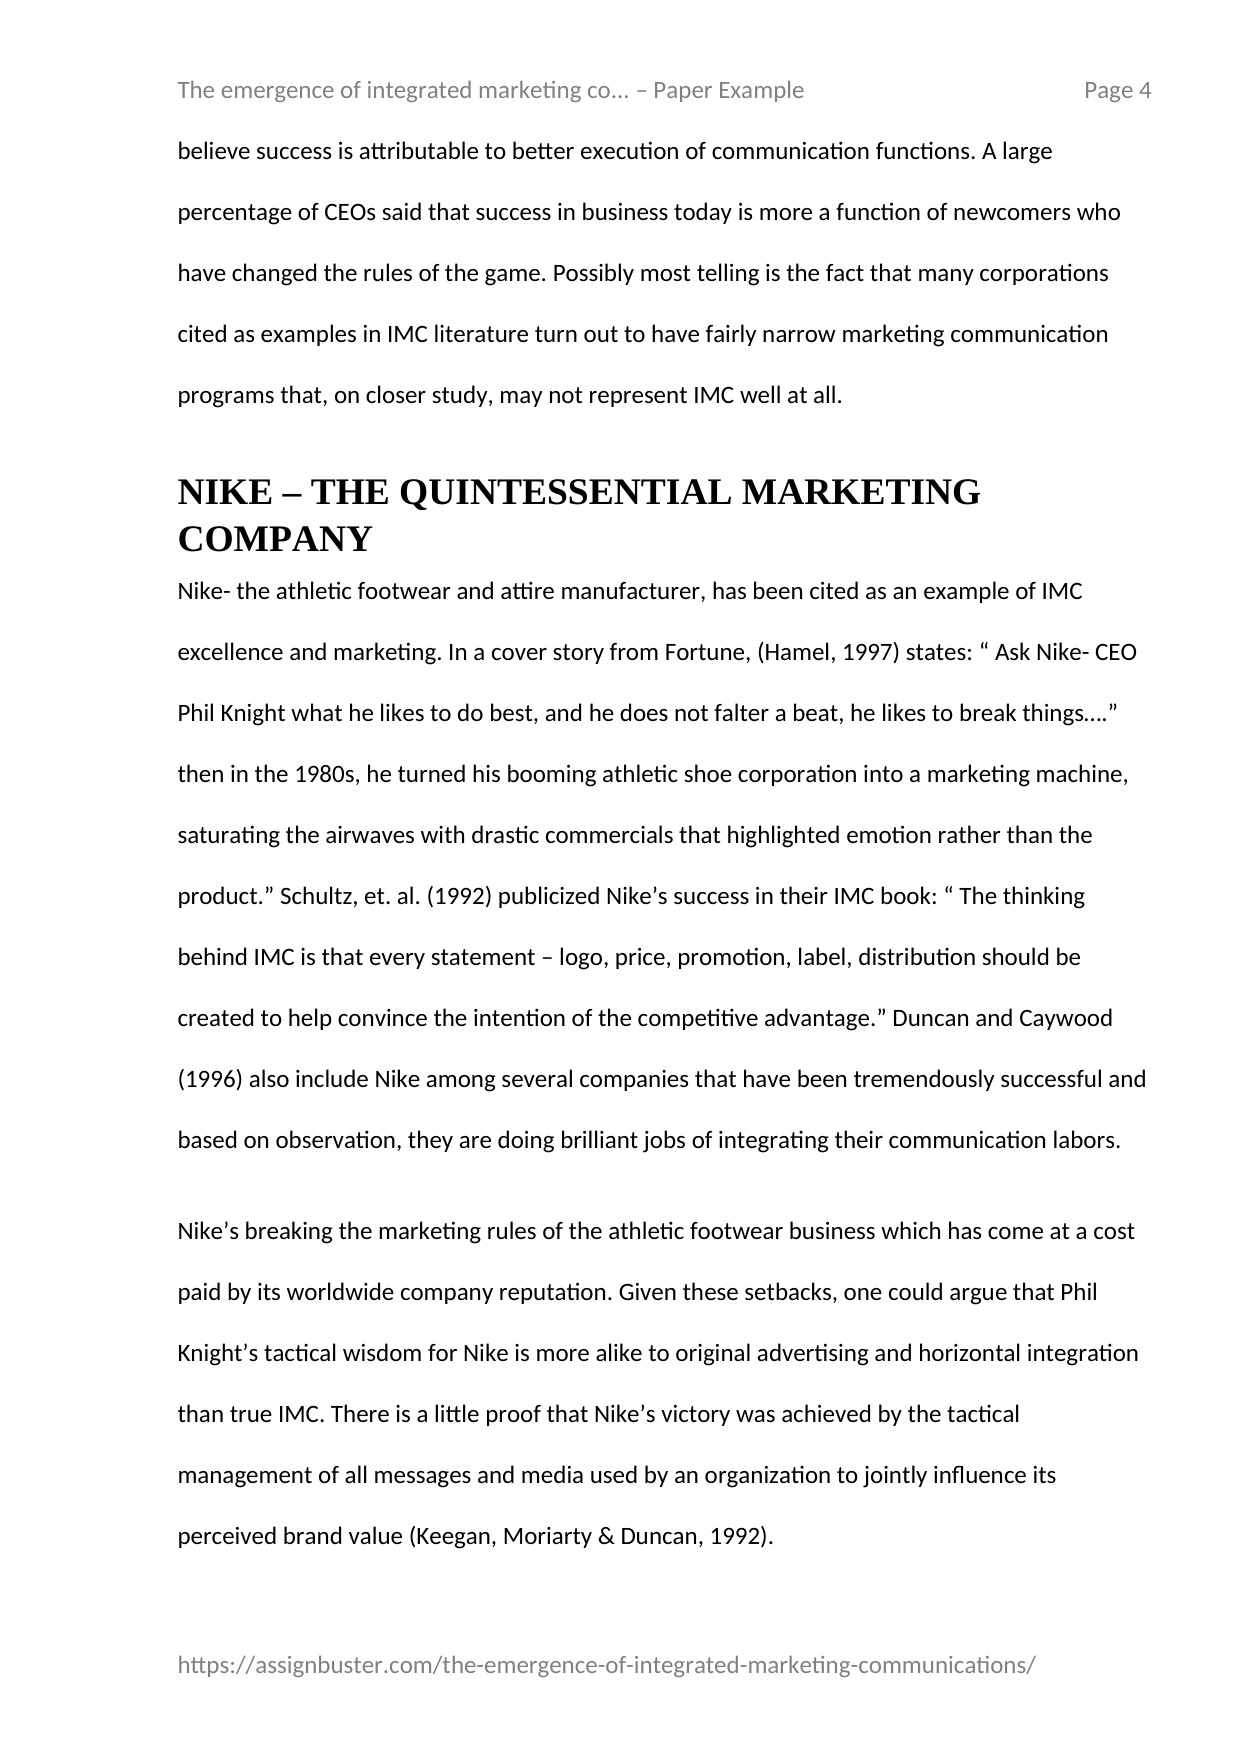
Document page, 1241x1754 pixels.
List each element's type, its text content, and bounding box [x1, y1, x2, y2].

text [177, 135, 1152, 409]
text Nike’s breaking the marketing rules of the athletic footwear business which has come at a cost paid by its worldwide company reputation. Given these setbacks, one could argue that Phil Knight’s tactical wisdom for Nike is more alike to original advertising and horizontal integration than true IMC. There is a little proof that Nike’s victory was achieved by the tactical management of all messages and media used by an organization to jointly influence its perceived brand value (Keegan, Moriarty & Duncan, 1992). [177, 1215, 1152, 1551]
subtitle NIKE – THE QUINTESSENTIAL MARKETING COMPANY [177, 469, 1152, 559]
text Nike- the athletic footwear and attire manufacturer, has been cited as an example of IMC excellence and marketing. In a cover story from Fortune, (Hamel, 1997) states: “ Ask Nike- CEO Phil Knight what he likes to do best, and he does not falter a beat, he likes to break things….” then in the 1980s, he turned his booming athletic shoe corporation into a marketing machine, saturating the airwaves with drastic commercials that highlighted emotion rather than the product.” Schultz, et. al. (1992) publicized Nike’s success in their IMC book: “ The thinking behind IMC is that every statement – logo, price, promotion, label, distribution should be created to help convince the intention of the competitive advantage.” Duncan and Caywood (1996) also include Nike among several companies that have been tremendously successful and based on observation, they are doing brilliant jobs of integrating their communication labors. [177, 575, 1152, 1155]
